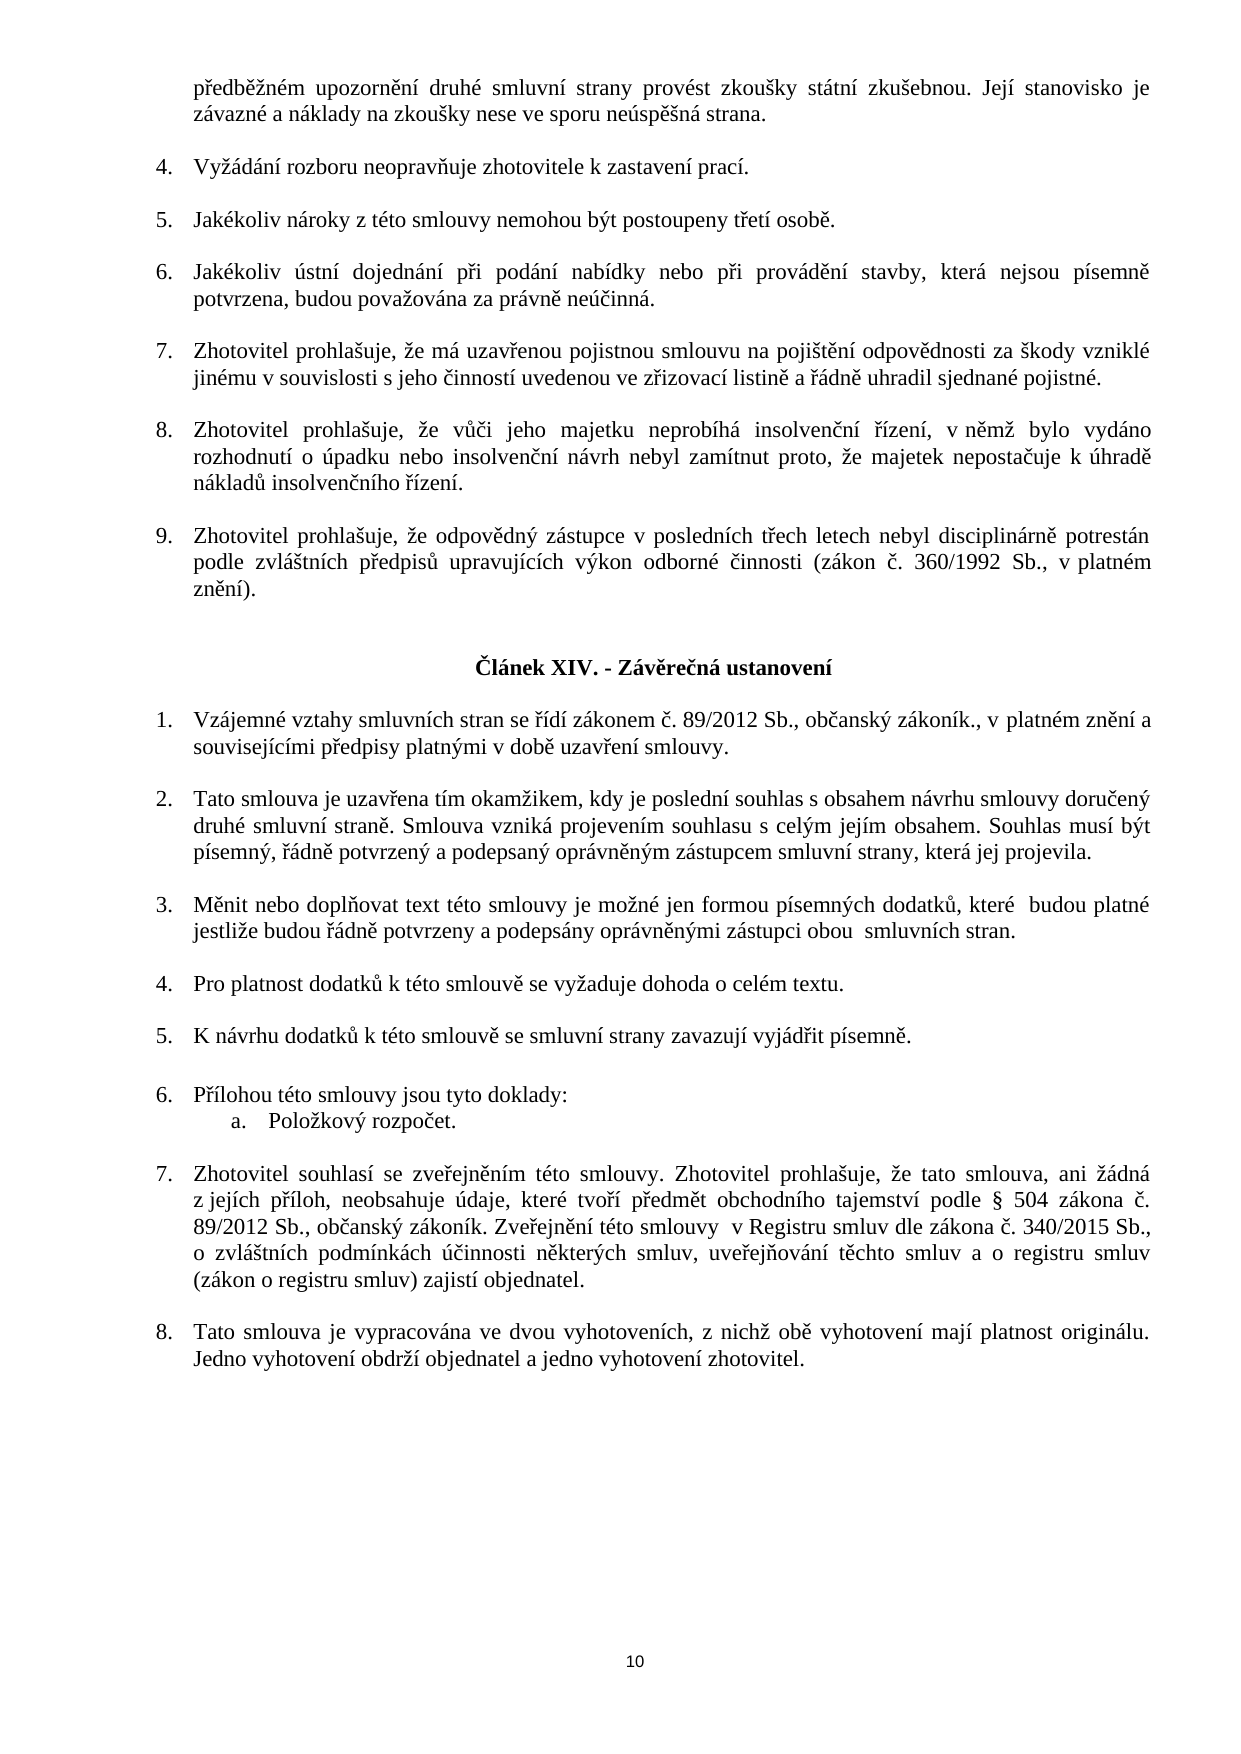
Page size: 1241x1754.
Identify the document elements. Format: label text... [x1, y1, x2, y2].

list Tato smlouva je uzavřena tím okamžikem, kdy je poslední souhlas s obsahem návrhu smlouvy doručený druhé smluvní straně. Smlouva vzniká projevením souhlasu s celým jejím obsahem. Souhlas musí být písemný, řádně potvrzený a podepsaný oprávněným zástupcem smluvní strany, která jej projevila. [156, 785, 1152, 864]
list Zhotovitel prohlašuje, že vůči jeho majetku neprobíhá insolvenční řízení, v němž bylo vydáno rozhodnutí o úpadku nebo insolvenční návrh nebyl zamítnut proto, že majetek nepostačuje k úhradě nákladů insolvenčního řízení. [156, 416, 1152, 496]
list Jakékoliv nároky z této smlouvy nemohou být postoupeny třetí osobě. [156, 206, 1152, 232]
list Zhotovitel prohlašuje, že odpovědný zástupce v posledních třech letech nebyl disciplinárně potrestán podle zvláštních předpisů upravujících výkon odborné činnosti (zákon č. 360/1992 Sb., v platném znění). [156, 522, 1152, 601]
list Položkový rozpočet. [231, 1107, 1152, 1134]
list Tato smlouva je vypracována ve dvou vyhotoveních, z nichž obě vyhotovení mají platnost originálu. Jedno vyhotovení obdrží objednatel a jedno vyhotovení zhotovitel. [156, 1318, 1152, 1371]
list Zhotovitel souhlasí se zveřejněním této smlouvy. Zhotovitel prohlašuje, že tato smlouva, ani žádná z jejích příloh, neobsahuje údaje, které tvoří předmět obchodního tajemství podle § 504 zákona č. 89/2012 Sb., občanský zákoník. Zveřejnění této smlouvy v Registru smluv dle zákona č. 340/2015 Sb., o zvláštních podmínkách účinnosti některých smluv, uveřejňování těchto smluv a o registru smluv (zákon o registru smluv) zajistí objednatel. [156, 1160, 1152, 1292]
text Článek XIV. - Závěrečná ustanovení [156, 654, 1152, 680]
list Jakékoliv ústní dojednání při podání nabídky nebo při provádění stavby, která nejsou písemně potvrzena, budou považována za právně neúčinná. [156, 258, 1152, 311]
list Vzájemné vztahy smluvních stran se řídí zákonem č. 89/2012 Sb., občanský zákoník., v platném znění a souvisejícími předpisy platnými v době uzavření smlouvy. [156, 706, 1152, 759]
list Přílohou této smlouvy jsou tyto doklady: [156, 1081, 1152, 1107]
list Měnit nebo doplňovat text této smlouvy je možné jen formou písemných dodatků, které budou platné jestliže budou řádně potvrzeny a podepsány oprávněnými zástupci obou smluvních stran. [156, 891, 1152, 943]
list Zhotovitel prohlašuje, že má uzavřenou pojistnou smlouvu na pojištění odpovědnosti za škody vzniklé jinému v souvislosti s jeho činností uvedenou ve zřizovací listině a řádně uhradil sjednané pojistné. [156, 337, 1152, 390]
list K návrhu dodatků k této smlouvě se smluvní strany zavazují vyjádřit písemně. [156, 1023, 1152, 1049]
list Pro platnost dodatků k této smlouvě se vyžaduje dohoda o celém textu. [156, 970, 1152, 996]
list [156, 74, 1152, 127]
list Vyžádání rozboru neopravňuje zhotovitele k zastavení prací. [156, 153, 1152, 179]
